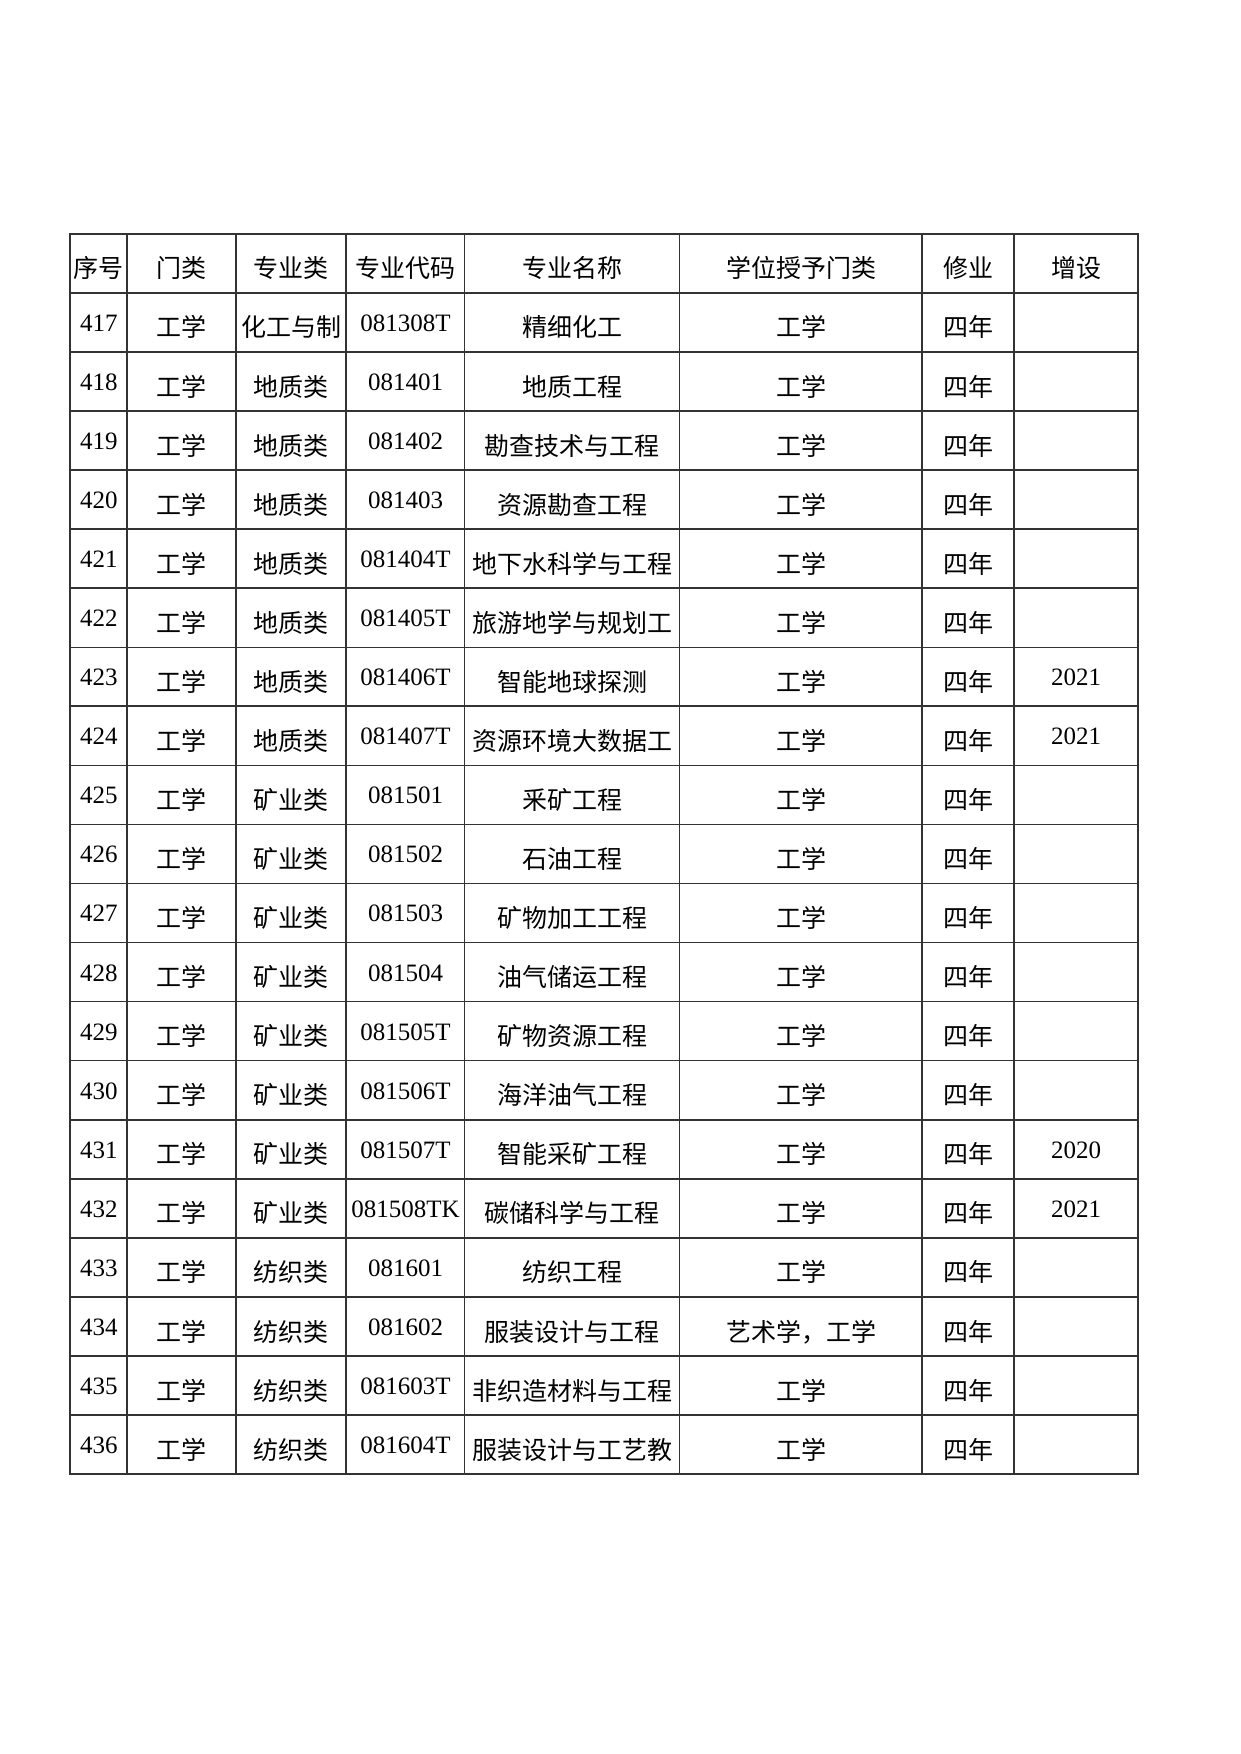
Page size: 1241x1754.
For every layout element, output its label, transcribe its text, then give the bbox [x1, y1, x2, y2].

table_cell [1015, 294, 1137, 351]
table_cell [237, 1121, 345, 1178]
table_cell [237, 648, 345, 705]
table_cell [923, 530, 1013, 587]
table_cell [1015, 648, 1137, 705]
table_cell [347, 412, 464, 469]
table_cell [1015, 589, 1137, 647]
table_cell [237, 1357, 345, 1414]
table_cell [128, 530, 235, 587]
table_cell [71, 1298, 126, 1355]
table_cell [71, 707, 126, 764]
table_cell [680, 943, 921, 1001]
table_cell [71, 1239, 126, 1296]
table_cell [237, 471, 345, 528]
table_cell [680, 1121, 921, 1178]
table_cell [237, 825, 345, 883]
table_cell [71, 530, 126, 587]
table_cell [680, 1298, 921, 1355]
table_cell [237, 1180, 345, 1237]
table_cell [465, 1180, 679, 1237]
table_header 专业代码 [347, 235, 464, 292]
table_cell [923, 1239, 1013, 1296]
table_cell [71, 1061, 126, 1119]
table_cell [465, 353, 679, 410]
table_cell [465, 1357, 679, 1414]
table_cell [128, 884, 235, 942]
table_header 门类 [128, 235, 235, 292]
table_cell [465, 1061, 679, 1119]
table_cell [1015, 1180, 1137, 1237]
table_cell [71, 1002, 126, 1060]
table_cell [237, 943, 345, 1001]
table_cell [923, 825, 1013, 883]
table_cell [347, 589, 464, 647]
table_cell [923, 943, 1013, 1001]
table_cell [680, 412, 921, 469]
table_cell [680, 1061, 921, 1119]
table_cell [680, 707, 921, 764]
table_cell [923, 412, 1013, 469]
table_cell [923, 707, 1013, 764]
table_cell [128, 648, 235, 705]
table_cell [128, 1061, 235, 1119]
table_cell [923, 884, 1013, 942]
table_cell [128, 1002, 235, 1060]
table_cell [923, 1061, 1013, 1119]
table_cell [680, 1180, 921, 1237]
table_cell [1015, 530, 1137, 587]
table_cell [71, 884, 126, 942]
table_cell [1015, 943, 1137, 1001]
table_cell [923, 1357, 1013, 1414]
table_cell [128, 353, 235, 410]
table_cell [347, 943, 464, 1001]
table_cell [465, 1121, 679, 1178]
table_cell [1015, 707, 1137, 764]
table_header 修业 年限 [923, 235, 1013, 292]
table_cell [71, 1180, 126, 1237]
table_header 增设 [1015, 235, 1137, 292]
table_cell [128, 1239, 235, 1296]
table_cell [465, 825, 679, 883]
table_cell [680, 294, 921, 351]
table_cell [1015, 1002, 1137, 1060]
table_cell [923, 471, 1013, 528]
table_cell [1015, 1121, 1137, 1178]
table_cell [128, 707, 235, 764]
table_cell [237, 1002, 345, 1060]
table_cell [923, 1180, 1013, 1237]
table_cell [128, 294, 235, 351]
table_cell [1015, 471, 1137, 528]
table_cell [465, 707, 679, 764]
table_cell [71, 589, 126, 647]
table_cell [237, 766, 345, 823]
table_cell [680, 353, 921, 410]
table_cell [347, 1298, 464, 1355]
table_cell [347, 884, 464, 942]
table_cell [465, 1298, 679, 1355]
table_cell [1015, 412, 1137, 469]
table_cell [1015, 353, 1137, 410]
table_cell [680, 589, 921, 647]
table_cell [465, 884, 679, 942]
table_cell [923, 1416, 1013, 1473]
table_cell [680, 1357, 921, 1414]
table_header 专业名称 [465, 235, 679, 292]
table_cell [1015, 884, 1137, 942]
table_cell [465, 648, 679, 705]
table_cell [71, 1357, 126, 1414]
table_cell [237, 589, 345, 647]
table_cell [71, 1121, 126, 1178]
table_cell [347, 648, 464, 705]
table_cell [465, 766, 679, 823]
table_header 序号 [71, 235, 126, 292]
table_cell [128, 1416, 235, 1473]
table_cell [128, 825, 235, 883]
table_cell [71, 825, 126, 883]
table_header 学位授予门类 [680, 235, 921, 292]
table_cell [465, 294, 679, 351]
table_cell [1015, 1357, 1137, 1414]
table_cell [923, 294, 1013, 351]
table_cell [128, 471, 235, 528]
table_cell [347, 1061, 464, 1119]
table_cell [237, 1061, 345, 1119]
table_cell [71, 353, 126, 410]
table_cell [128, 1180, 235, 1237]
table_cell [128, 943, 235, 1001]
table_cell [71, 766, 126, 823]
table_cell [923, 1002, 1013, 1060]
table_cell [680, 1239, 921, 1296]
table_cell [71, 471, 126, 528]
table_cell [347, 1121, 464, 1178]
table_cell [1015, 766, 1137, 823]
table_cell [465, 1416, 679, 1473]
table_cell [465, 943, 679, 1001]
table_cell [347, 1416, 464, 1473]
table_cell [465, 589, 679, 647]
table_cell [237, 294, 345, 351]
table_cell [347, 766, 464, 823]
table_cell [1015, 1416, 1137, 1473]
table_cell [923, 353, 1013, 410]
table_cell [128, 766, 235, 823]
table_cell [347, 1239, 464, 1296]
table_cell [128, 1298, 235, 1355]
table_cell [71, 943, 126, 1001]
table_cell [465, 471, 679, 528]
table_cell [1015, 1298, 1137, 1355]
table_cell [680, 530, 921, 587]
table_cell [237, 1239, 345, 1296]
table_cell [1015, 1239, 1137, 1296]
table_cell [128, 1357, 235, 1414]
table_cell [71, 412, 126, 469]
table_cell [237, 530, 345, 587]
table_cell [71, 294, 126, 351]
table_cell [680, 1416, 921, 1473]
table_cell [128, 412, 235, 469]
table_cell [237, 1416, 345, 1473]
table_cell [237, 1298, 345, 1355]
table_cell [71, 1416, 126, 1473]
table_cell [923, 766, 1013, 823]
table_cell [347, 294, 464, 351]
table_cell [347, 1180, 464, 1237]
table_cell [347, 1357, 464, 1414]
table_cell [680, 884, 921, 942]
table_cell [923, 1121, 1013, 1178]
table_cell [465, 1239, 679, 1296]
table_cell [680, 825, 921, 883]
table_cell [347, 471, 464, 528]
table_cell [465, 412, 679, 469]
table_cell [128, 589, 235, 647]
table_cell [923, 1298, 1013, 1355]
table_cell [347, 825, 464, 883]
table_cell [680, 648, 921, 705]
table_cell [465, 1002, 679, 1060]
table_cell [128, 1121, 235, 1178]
table_header 专业类 [237, 235, 345, 292]
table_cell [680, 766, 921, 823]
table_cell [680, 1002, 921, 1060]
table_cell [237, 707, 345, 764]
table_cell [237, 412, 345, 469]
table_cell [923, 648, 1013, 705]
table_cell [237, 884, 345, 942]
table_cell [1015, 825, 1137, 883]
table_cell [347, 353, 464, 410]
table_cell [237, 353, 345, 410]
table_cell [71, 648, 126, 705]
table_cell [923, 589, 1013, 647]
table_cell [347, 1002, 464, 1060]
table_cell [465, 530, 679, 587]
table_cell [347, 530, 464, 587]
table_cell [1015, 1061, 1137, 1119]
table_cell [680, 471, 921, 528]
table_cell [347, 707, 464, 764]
